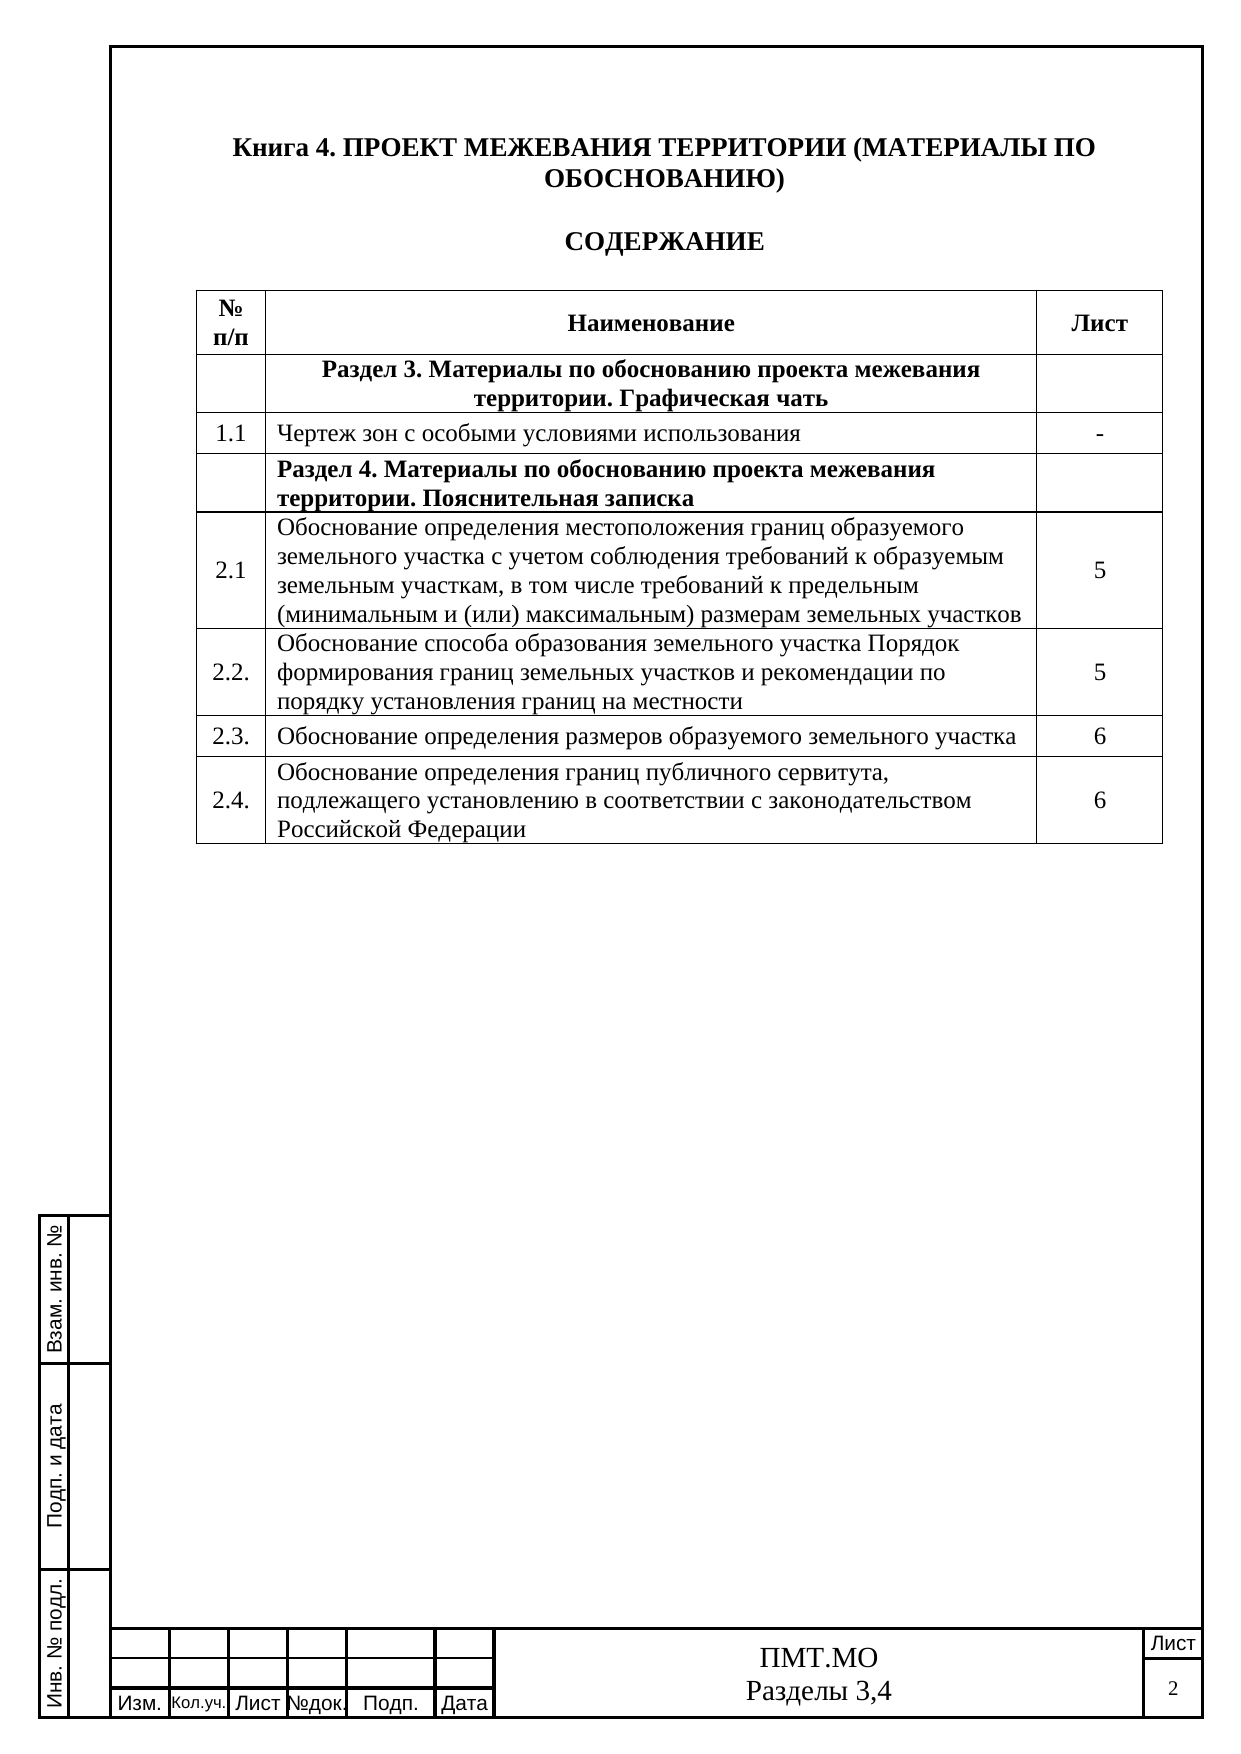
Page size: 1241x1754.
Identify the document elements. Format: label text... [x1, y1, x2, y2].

table_cell 6 [1037, 757, 1162, 843]
table_header Лист [1037, 291, 1162, 353]
table_cell 5 [1037, 629, 1162, 715]
table_cell Обоснование определения размеров образуемого земельного участка [266, 716, 1036, 756]
table_cell 6 [1037, 716, 1162, 756]
table_cell 2.2. [197, 629, 265, 715]
table_cell Обоснование определения границ публичного сервитута, подлежащего установлению в соответствии с законодательством Российской Федерации [266, 757, 1036, 843]
table_header Наименование [266, 291, 1036, 353]
table_cell [197, 454, 265, 511]
table_cell Раздел 4. Материалы по обоснованию проекта межевания территории. Пояснительная записка [266, 454, 1036, 511]
table_cell 1.1 [197, 413, 265, 453]
table_cell [1037, 454, 1162, 511]
table_cell Обоснование определения местоположения границ образуемого земельного участка с учетом соблюдения требований к образуемым земельным участкам, в том числе требований к предельным (минимальным и (или) максимальным) размерам земельных участков [266, 513, 1036, 627]
table_cell Чертеж зон с особыми условиями использования [266, 413, 1036, 453]
table_cell Раздел 3. Материалы по обоснованию проекта межевания территории. Графическая чать [266, 355, 1036, 412]
table_cell - [1037, 413, 1162, 453]
table_header № п/п [197, 291, 265, 353]
table_cell 2.3. [197, 716, 265, 756]
table_cell [1037, 355, 1162, 412]
text СОДЕРЖАНИЕ [177, 225, 1152, 256]
table_cell 5 [1037, 513, 1162, 627]
table_cell 2.1 [197, 513, 265, 627]
table_cell 2.4. [197, 757, 265, 843]
table_cell [197, 355, 265, 412]
text Книга 4. ПРОЕКТ МЕЖЕВАНИЯ ТЕРРИТОРИИ (МАТЕРИАЛЫ ПО ОБОСНОВАНИЮ) [177, 131, 1152, 194]
table_cell Обоснование способа образования земельного участка Порядок формирования границ земельных участков и рекомендации по порядку установления границ на местности [266, 629, 1036, 715]
